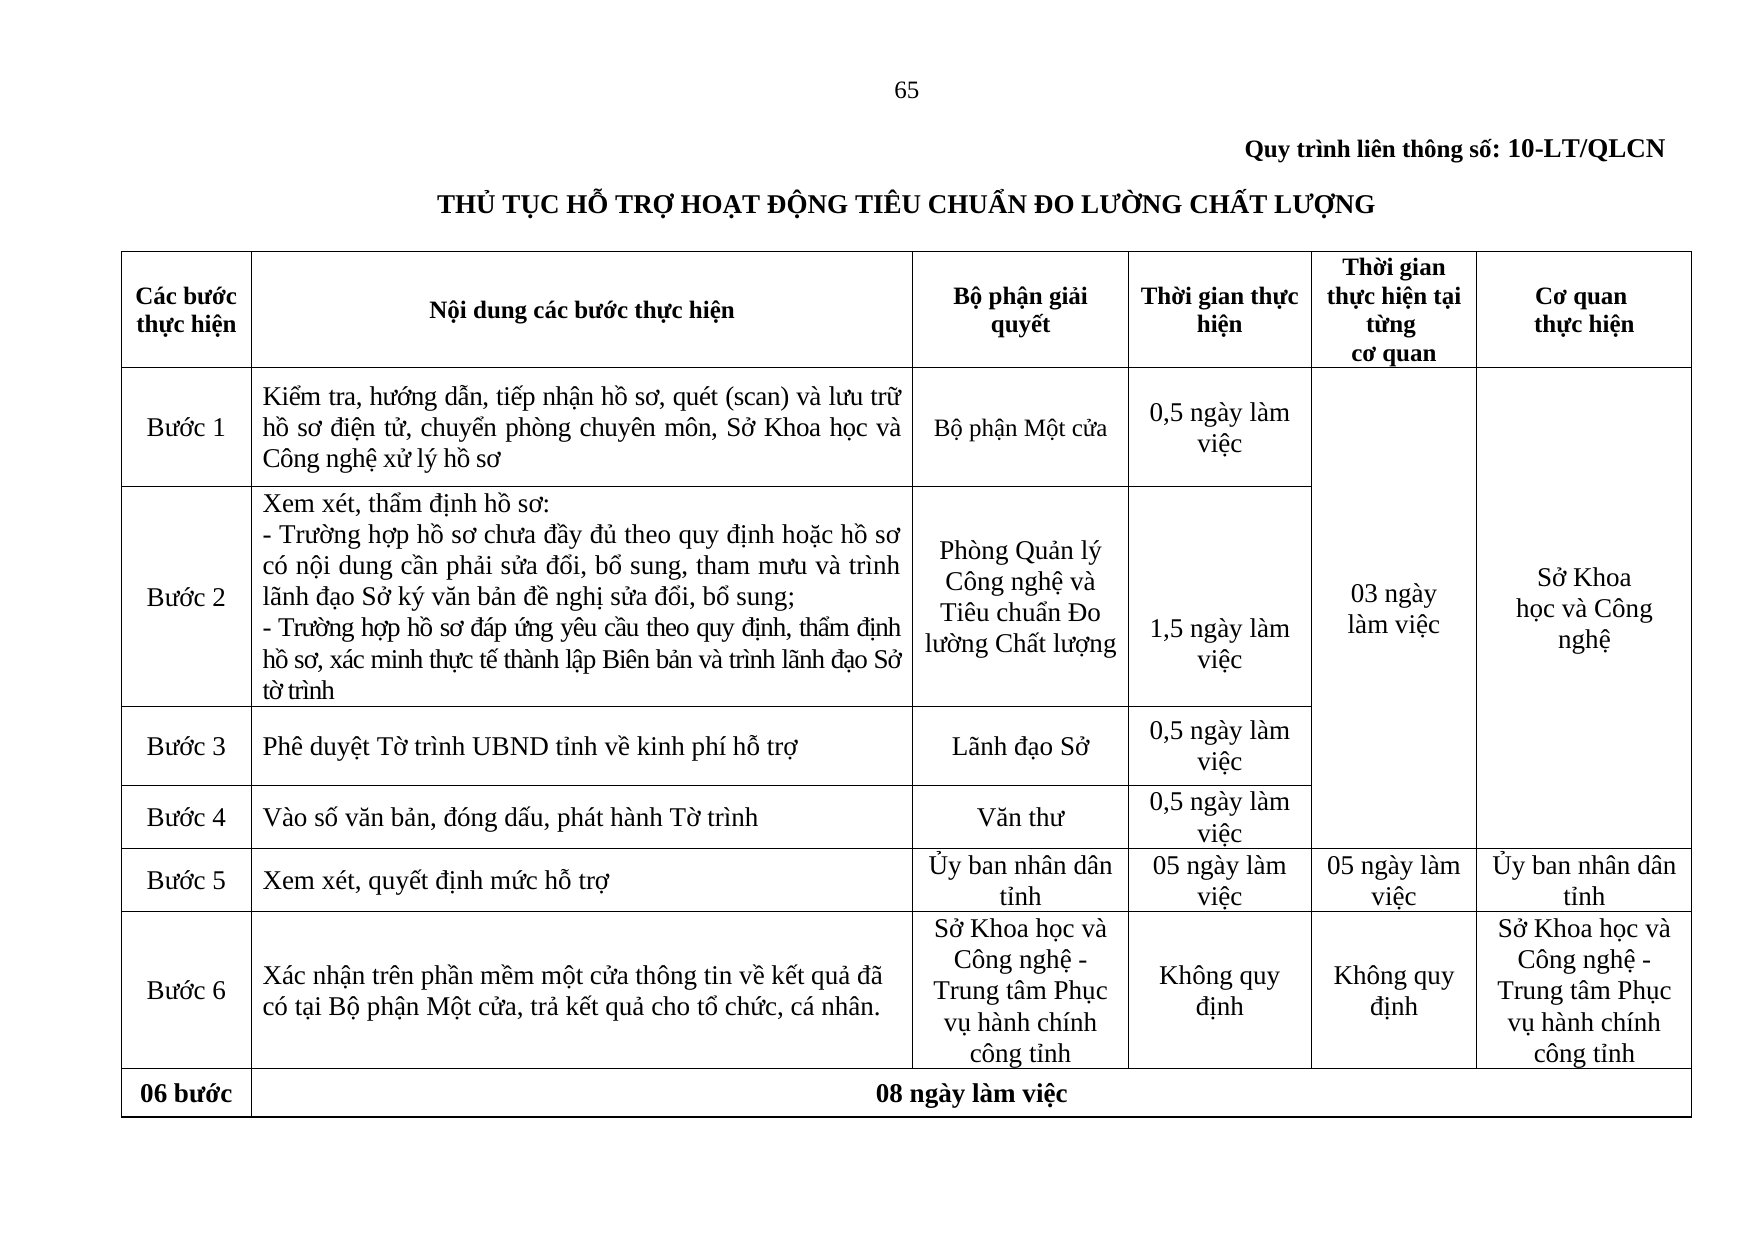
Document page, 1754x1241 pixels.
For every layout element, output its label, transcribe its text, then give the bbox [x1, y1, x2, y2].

table_cell Bước 6 [122, 912, 251, 1068]
table_cell 06 bước [122, 1069, 251, 1116]
table_cell Bước 5 [122, 849, 251, 911]
table_cell Phòng Quản lý Công nghệ và Tiêu chuẩn Đo lường Chất lượng [913, 487, 1128, 706]
text Quy trình liên thông số: 10-LT/QLCN [148, 132, 1665, 164]
table_header Thời gian thực hiện tại từng cơ quan [1312, 252, 1476, 367]
table_cell Bước 2 [122, 487, 251, 706]
table_cell Sở Khoa học và Công nghệ -Trung tâm Phục vụ hành chính công tỉnh [1477, 912, 1691, 1068]
table_cell Không quy định [1129, 912, 1311, 1068]
table_cell Sở Khoa học và Công nghệ [1477, 368, 1691, 848]
table_cell Ủy ban nhân dân tỉnh [913, 849, 1128, 911]
table_header Cơ quan thực hiện [1477, 252, 1691, 367]
table_cell Xem xét, quyết định mức hỗ trợ [252, 849, 912, 911]
table_cell 08 ngày làm việc [252, 1069, 1691, 1116]
table_header Các bước thực hiện [122, 252, 251, 367]
table_cell Xác nhận trên phần mềm một cửa thông tin về kết quả đã có tại Bộ phận Một cửa, trả kết quả cho tổ chức, cá nhân. [252, 912, 912, 1068]
table_cell Vào số văn bản, đóng dấu, phát hành Tờ trình [252, 786, 912, 848]
table_cell Bộ phận Một cửa [913, 368, 1128, 486]
table_cell 0,5 ngày làm việc [1129, 368, 1311, 486]
table_cell Xem xét, thẩm định hồ sơ: - Trường hợp hồ sơ chưa đầy đủ theo quy định hoặc hồ sơ có nội dung cần phải sửa đổi, bổ sung, tham mưu và trình lãnh đạo Sở ký văn bản đề nghị sửa đổi, bổ sung; - Trường hợp hồ sơ đáp ứng yêu cầu theo quy định, thẩm định hồ sơ, xác minh thực tế thành lập Biên bản và trình lãnh đạo Sở tờ trình [252, 487, 912, 706]
table_cell Bước 4 [122, 786, 251, 848]
table_cell 05 ngày làm việc [1312, 849, 1476, 911]
table_cell 03 ngày làm việc [1312, 368, 1476, 848]
table_cell Bước 3 [122, 707, 251, 784]
table_cell 0,5 ngày làm việc [1129, 707, 1311, 784]
table_cell 05 ngày làm việc [1129, 849, 1311, 911]
table_cell 0,5 ngày làm việc [1129, 786, 1311, 848]
table_cell Bước 1 [122, 368, 251, 486]
table_header Thời gian thực hiện [1129, 252, 1311, 367]
table_header Bộ phận giải quyết [913, 252, 1128, 367]
text THỦ TỤC HỖ TRỢ HOẠT ĐỘNG TIÊU CHUẨN ĐO LƯỜNG CHẤT LƯỢNG [148, 189, 1665, 220]
table_cell Kiểm tra, hướng dẫn, tiếp nhận hồ sơ, quét (scan) và lưu trữ hồ sơ điện tử, chuyển phòng chuyên môn, Sở Khoa học và Công nghệ xử lý hồ sơ [252, 368, 912, 486]
table_cell Sở Khoa học và Công nghệ -Trung tâm Phục vụ hành chính công tỉnh [913, 912, 1128, 1068]
table_header Nội dung các bước thực hiện [252, 252, 912, 367]
table_cell Phê duyệt Tờ trình UBND tỉnh về kinh phí hỗ trợ [252, 707, 912, 784]
table_cell 1,5 ngày làm việc [1129, 487, 1311, 706]
table_cell Văn thư [913, 786, 1128, 848]
table_cell Ủy ban nhân dân tỉnh [1477, 849, 1691, 911]
table_cell Không quy định [1312, 912, 1476, 1068]
table_cell Lãnh đạo Sở [913, 707, 1128, 784]
